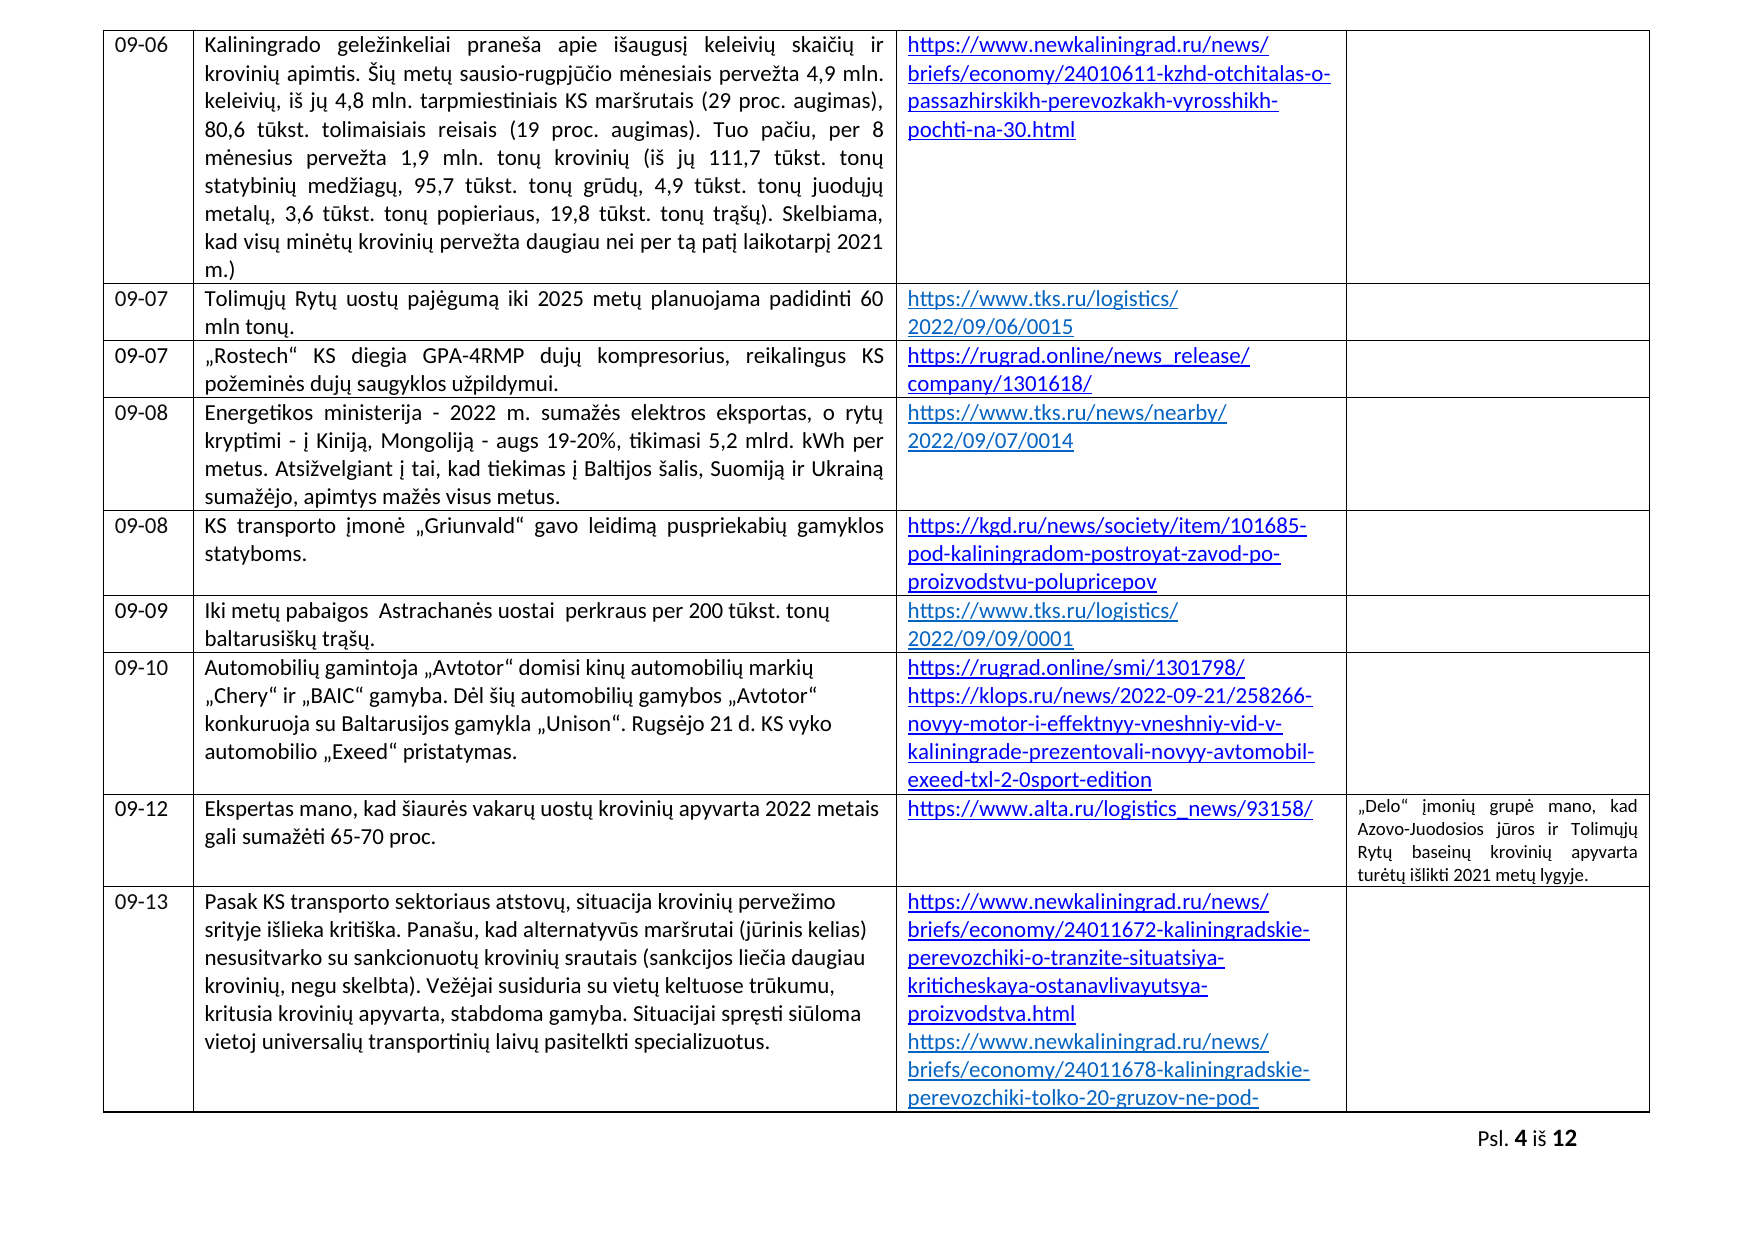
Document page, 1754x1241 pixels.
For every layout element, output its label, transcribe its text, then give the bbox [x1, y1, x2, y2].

table_cell KS transporto įmonė „Griunvald“ gavo leidimą puspriekabių gamyklos statyboms. [194, 511, 896, 595]
table_cell Iki metų pabaigos Astrachanės uostai perkraus per 200 tūkst. tonų baltarusiškų trąšų. [194, 596, 896, 652]
table_cell Energetikos ministerija - 2022 m. sumažės elektros eksportas, o rytų kryptimi - į Kiniją, Mongoliją - augs 19-20%, tikimasi 5,2 mlrd. kWh per metus. Atsižvelgiant į tai, kad tiekimas į Baltijos šalis, Suomiją ir Ukrainą sumažėjo, apimtys mažės visus metus. [194, 398, 896, 510]
table_cell „Rostech“ KS diegia GPA-4RMP dujų kompresorius, reikalingus KS požeminės dujų saugyklos užpildymui. [194, 341, 896, 397]
table_cell https://www.tks.ru/logistics/2022/09/06/0015 [897, 284, 1346, 340]
table_cell Ekspertas mano, kad šiaurės vakarų uostų krovinių apyvarta 2022 metais gali sumažėti 65-70 proc. [194, 795, 896, 886]
table_cell https://www.tks.ru/news/nearby/2022/09/07/0014 [897, 398, 1346, 510]
table_cell 09-12 [104, 795, 193, 886]
table_cell [1347, 511, 1649, 595]
table_cell „Delo“ įmonių grupė mano, kad Azovo-Juodosios jūros ir Tolimųjų Rytų baseinų krovinių apyvarta turėtų išlikti 2021 metų lygyje. [1347, 795, 1649, 886]
table_cell 09-13 [104, 887, 193, 1111]
table_cell https://kgd.ru/news/society/item/101685-pod-kaliningradom-postroyat-zavod-po-proizvodstvu-polupricepov [897, 511, 1346, 595]
table_cell 09-09 [104, 596, 193, 652]
table_cell Kaliningrado geležinkeliai praneša apie išaugusį keleivių skaičių ir krovinių apimtis. Šių metų sausio-rugpjūčio mėnesiais pervežta 4,9 mln. keleivių, iš jų 4,8 mln. tarpmiestiniais KS maršrutais (29 proc. augimas), 80,6 tūkst. tolimaisiais reisais (19 proc. augimas). Tuo pačiu, per 8 mėnesius pervežta 1,9 mln. tonų krovinių (iš jų 111,7 tūkst. tonų statybinių medžiagų, 95,7 tūkst. tonų grūdų, 4,9 tūkst. tonų juodųjų metalų, 3,6 tūkst. tonų popieriaus, 19,8 tūkst. tonų trąšų). Skelbiama, kad visų minėtų krovinių pervežta daugiau nei per tą patį laikotarpį 2021 m.) [194, 31, 896, 283]
table_cell 09-07 [104, 341, 193, 397]
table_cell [897, 887, 1346, 1111]
table_cell https://www.alta.ru/logistics_news/93158/ [897, 795, 1346, 886]
table_cell https://www.tks.ru/logistics/2022/09/09/0001 [897, 596, 1346, 652]
table_cell https://www.newkaliningrad.ru/news/briefs/economy/24010611-kzhd-otchitalas-o-passazhirskikh-perevozkakh-vyrosshikh-pochti-na-30.html [897, 31, 1346, 283]
table_cell Automobilių gamintoja „Avtotor“ domisi kinų automobilių markių „Chery“ ir „BAIC“ gamyba. Dėl šių automobilių gamybos „Avtotor“ konkuruoja su Baltarusijos gamykla „Unison“. Rugsėjo 21 d. KS vyko automobilio „Exeed“ pristatymas. [194, 653, 896, 793]
table_cell https://rugrad.online/news_release/company/1301618/ [897, 341, 1346, 397]
table_cell 09-06 [104, 31, 193, 283]
table_cell 09-07 [104, 284, 193, 340]
table_cell [1347, 31, 1649, 283]
table_cell [1347, 341, 1649, 397]
table_cell Tolimųjų Rytų uostų pajėgumą iki 2025 metų planuojama padidinti 60 mln tonų. [194, 284, 896, 340]
table_cell [1347, 887, 1649, 1111]
table_cell 09-08 [104, 511, 193, 595]
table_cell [194, 887, 896, 1111]
table_cell [1347, 284, 1649, 340]
table_cell [1347, 653, 1649, 793]
table_cell https://rugrad.online/smi/1301798/ https://klops.ru/news/2022-09-21/258266-novyy-motor-i-effektnyy-vneshniy-vid-v-kaliningrade-prezentovali-novyy-avtomobil-exeed-txl-2-0sport-edition [897, 653, 1346, 793]
table_cell [1347, 398, 1649, 510]
table_cell 09-10 [104, 653, 193, 793]
table_cell 09-08 [104, 398, 193, 510]
table_cell [1347, 596, 1649, 652]
